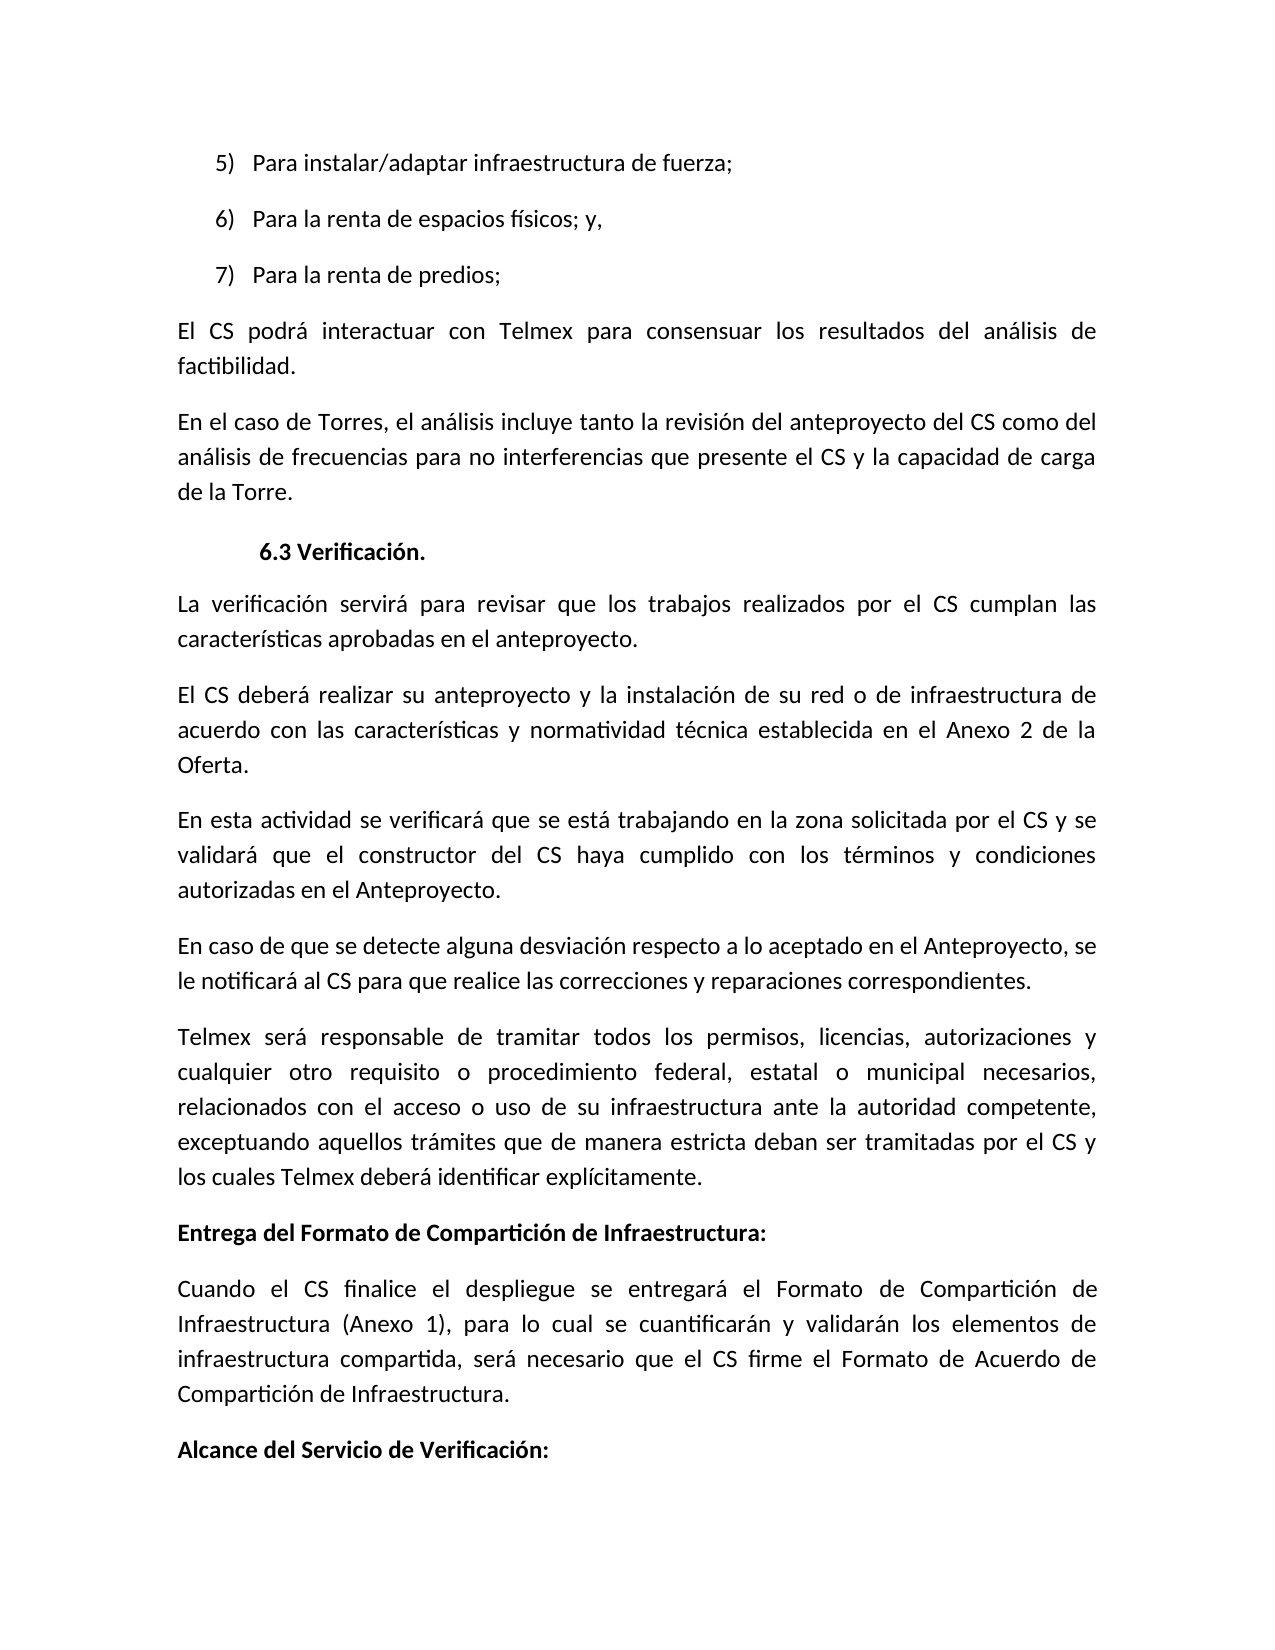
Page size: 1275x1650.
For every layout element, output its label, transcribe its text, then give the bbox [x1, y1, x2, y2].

text Alcance del Servicio de Verificación: [177, 1434, 1098, 1464]
list Para instalar/adaptar infraestructura de fuerza; [215, 148, 1098, 178]
list Para la renta de predios; [215, 259, 1098, 290]
text La verificación servirá para revisar que los trabajos realizados por el CS cumplan las características aprobadas en el anteproyecto. [177, 588, 1098, 653]
list Para la renta de espacios físicos; y, [215, 203, 1098, 234]
text El CS deberá realizar su anteproyecto y la instalación de su red o de infraestructura de acuerdo con las características y normatividad técnica establecida en el Anexo 2 de la Oferta. [177, 679, 1098, 779]
text En esta actividad se verificará que se está trabajando en la zona solicitada por el CS y se validará que el constructor del CS haya cumplido con los términos y condiciones autorizadas en el Anteproyecto. [177, 804, 1098, 905]
text El CS podrá interactuar con Telmex para consensuar los resultados del análisis de factibilidad. [177, 315, 1098, 381]
text Cuando el CS finalice el despliegue se entregará el Formato de Compartición de Infraestructura (Anexo 1), para lo cual se cuantificarán y validarán los elementos de infraestructura compartida, será necesario que el CS firme el Formato de Acuerdo de Compartición de Infraestructura. [177, 1273, 1098, 1408]
text Telmex será responsable de tramitar todos los permisos, licencias, autorizaciones y cualquier otro requisito o procedimiento federal, estatal o municipal necesarios, relacionados con el acceso o uso de su infraestructura ante la autoridad competente, exceptuando aquellos trámites que de manera estricta deban ser tramitadas por el CS y los cuales Telmex deberá identificar explícitamente. [177, 1021, 1098, 1192]
text En el caso de Torres, el análisis incluye tanto la revisión del anteproyecto del CS como del análisis de frecuencias para no interferencias que presente el CS y la capacidad de carga de la Torre. [177, 406, 1098, 506]
subtitle 6.3 Verificación. [259, 536, 1098, 566]
text Entrega del Formato de Compartición de Infraestructura: [177, 1217, 1098, 1248]
text En caso de que se detecte alguna desviación respecto a lo aceptado en el Anteproyecto, se le notificará al CS para que realice las correcciones y reparaciones correspondientes. [177, 930, 1098, 996]
